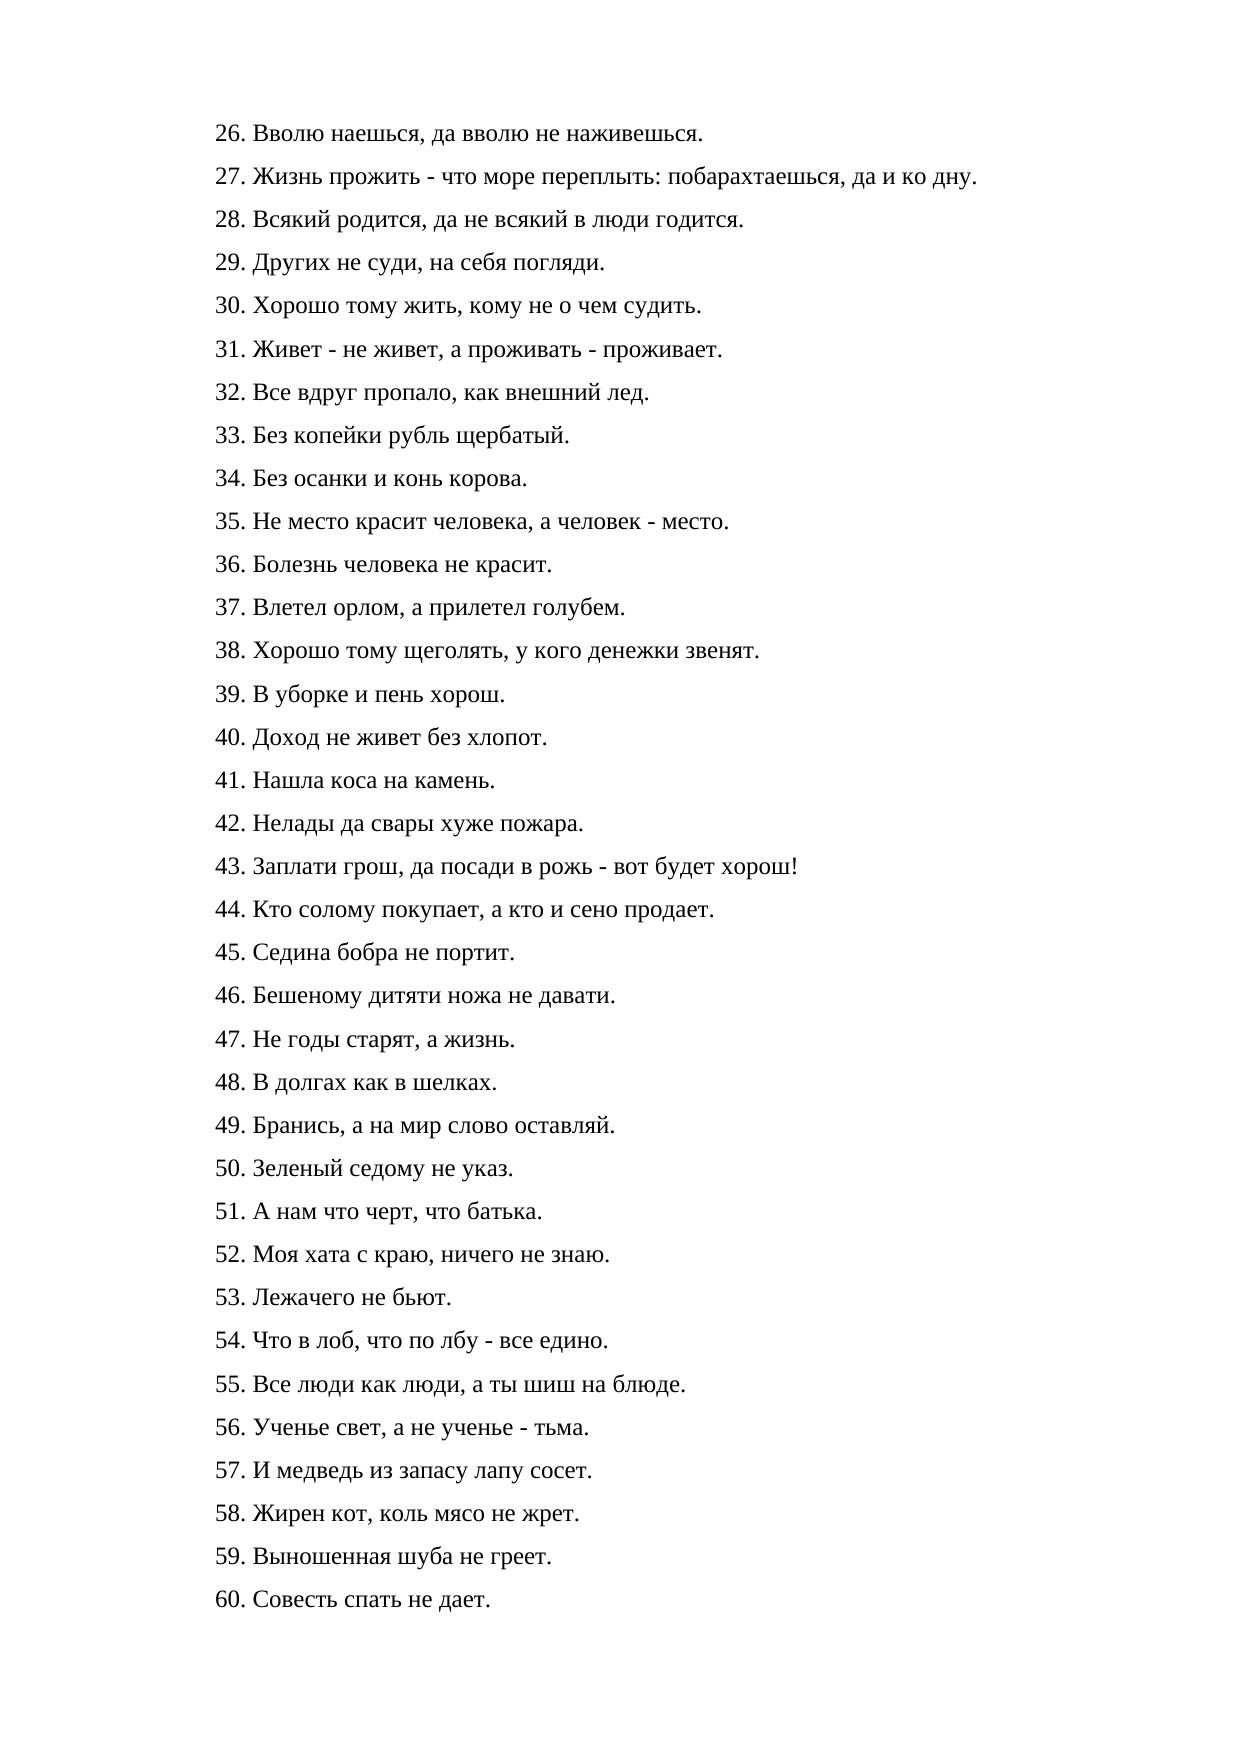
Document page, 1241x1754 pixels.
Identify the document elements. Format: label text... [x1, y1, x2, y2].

list Седина бобра не портит. [215, 937, 1152, 966]
list Жизнь прожить - что море переплыть: побарахтаешься, да и ко дну. [215, 161, 1152, 190]
list Что в лоб, что по лбу - все едино. [215, 1326, 1152, 1354]
list Влетел орлом, а прилетел голубем. [215, 592, 1152, 621]
list Болезнь человека не красит. [215, 549, 1152, 578]
list Все люди как люди, а ты шиш на блюде. [215, 1369, 1152, 1397]
list Бешеному дитяти ножа не давати. [215, 981, 1152, 1009]
list А нам что черт, что батька. [215, 1196, 1152, 1225]
list Лежачего не бьют. [215, 1282, 1152, 1311]
list Моя хата с краю, ничего не знаю. [215, 1239, 1152, 1268]
list Всякий родится, да не всякий в люди годится. [215, 204, 1152, 233]
list Бранись, а на мир слово оставляй. [215, 1110, 1152, 1139]
list Живет - не живет, а проживать - проживает. [215, 334, 1152, 362]
list Все вдруг пропало, как внешний лед. [215, 377, 1152, 406]
list Нелады да свары хуже пожара. [215, 808, 1152, 837]
list Жирен кот, коль мясо не жрет. [215, 1498, 1152, 1527]
list Не годы старят, а жизнь. [215, 1024, 1152, 1052]
list Совесть спать не дает. [215, 1584, 1152, 1613]
list Вволю наешься, да вволю не наживешься. [215, 118, 1152, 147]
list И медведь из запасу лапу сосет. [215, 1455, 1152, 1484]
list Выношенная шуба не греет. [215, 1541, 1152, 1570]
list Нашла коса на камень. [215, 765, 1152, 794]
list Не место красит человека, а человек - место. [215, 506, 1152, 535]
list В уборке и пень хорош. [215, 679, 1152, 707]
list Заплати грош, да посади в рожь - вот будет хорош! [215, 851, 1152, 880]
list Зеленый седому не указ. [215, 1153, 1152, 1182]
list В долгах как в шелках. [215, 1067, 1152, 1096]
list Кто солому покупает, а кто и сено продает. [215, 894, 1152, 923]
list Других не суди, на себя погляди. [215, 247, 1152, 276]
list Хорошо тому жить, кому не о чем судить. [215, 291, 1152, 319]
list Ученье свет, а не ученье - тьма. [215, 1412, 1152, 1441]
list Без копейки рубль щербатый. [215, 420, 1152, 449]
list Хорошо тому щеголять, у кого денежки звенят. [215, 636, 1152, 664]
list Без осанки и конь корова. [215, 463, 1152, 492]
list Доход не живет без хлопот. [215, 722, 1152, 751]
